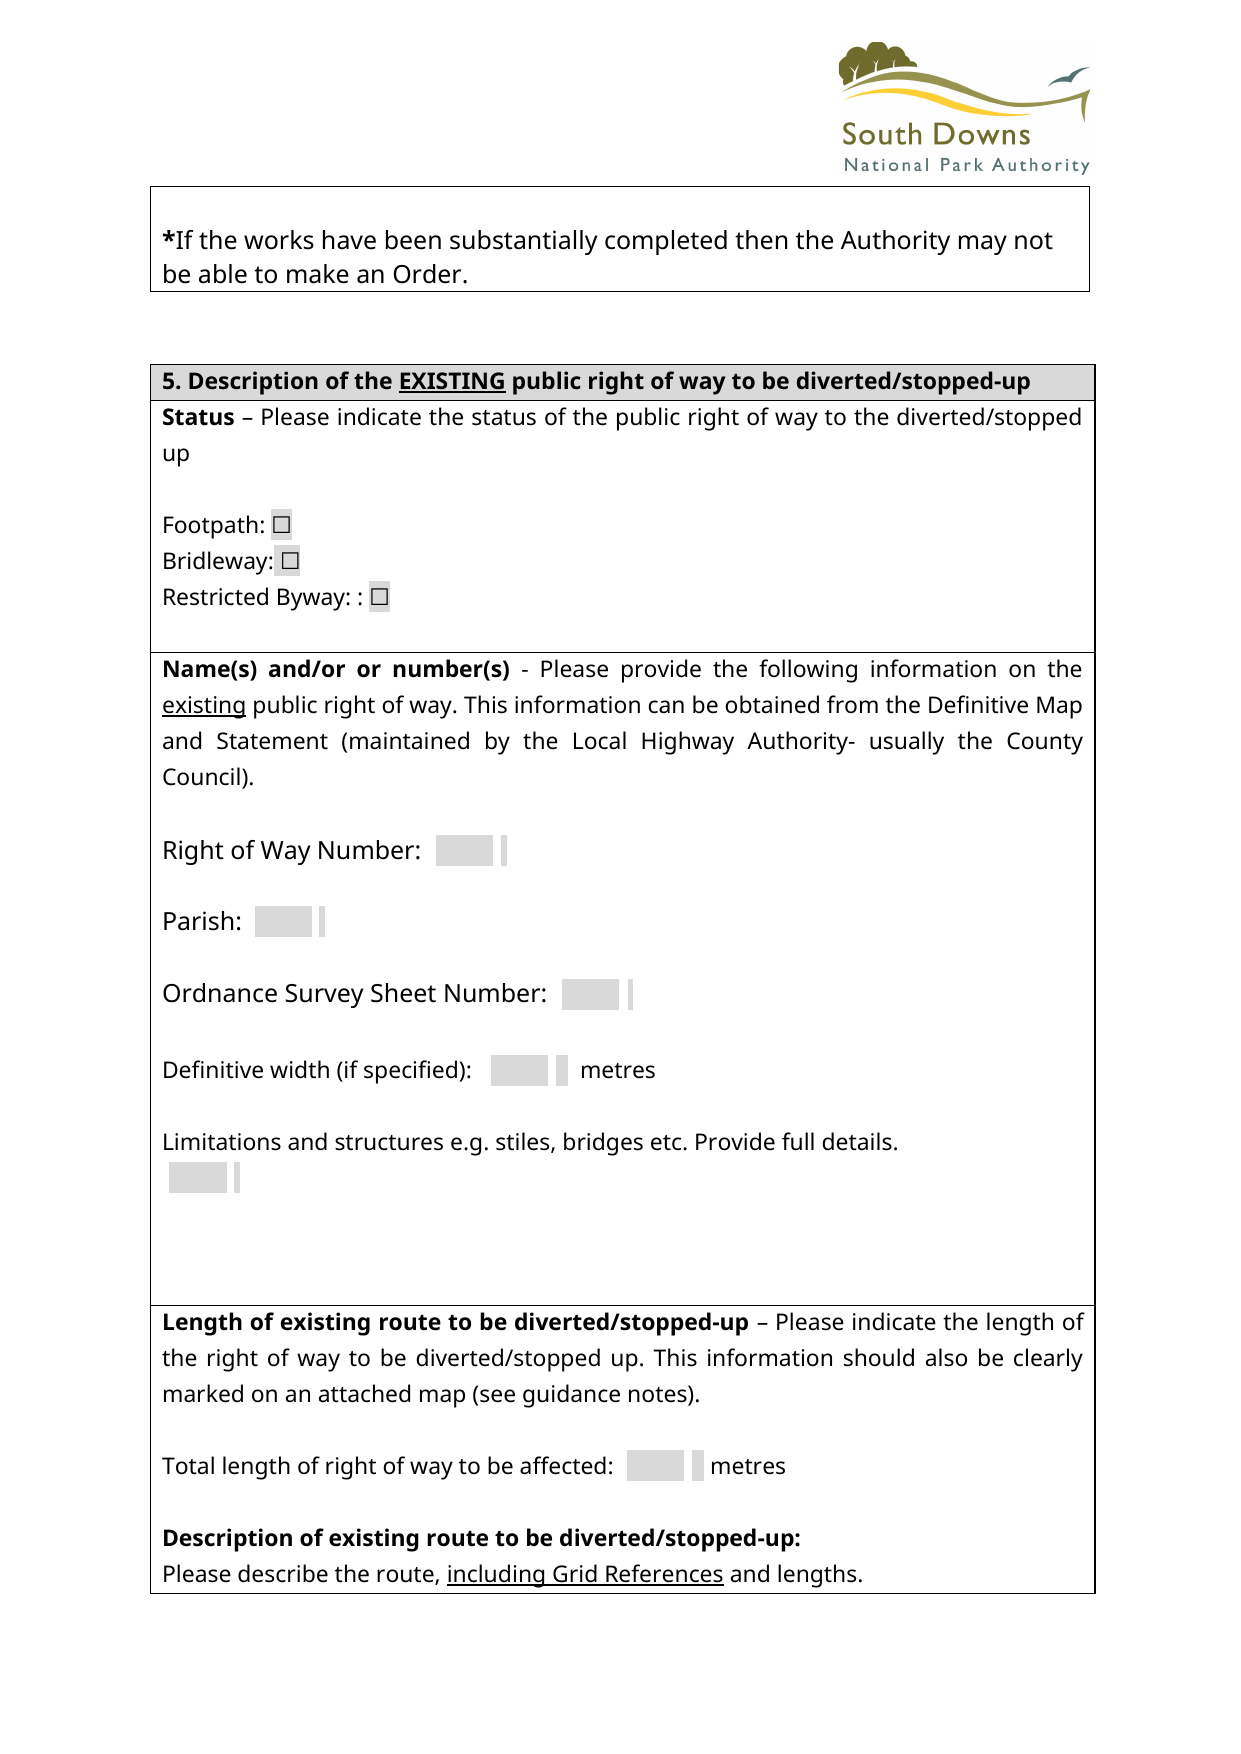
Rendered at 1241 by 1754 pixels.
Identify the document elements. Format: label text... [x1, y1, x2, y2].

table_header 5. Description of the EXISTING public right of way to be diverted/stopped-up [151, 365, 1094, 400]
table_cell Name(s) and/or or number(s) - Please provide the following information on the existing public right of way. This information can be obtained from the Definitive Map and Statement (maintained by the Local Highway Authority- usually the County Council). Right of Way Number: Parish: Ordnance Survey Sheet Number: Definitive width (if specified): metres Limitations and structures e.g. stiles, bridges etc. Provide full details. [151, 653, 1094, 1305]
picture [838, 42, 1091, 175]
table_cell Status – Please indicate the status of the public right of way to the diverted/stopped up Footpath: Bridleway: Restricted Byway: : [151, 401, 1094, 652]
